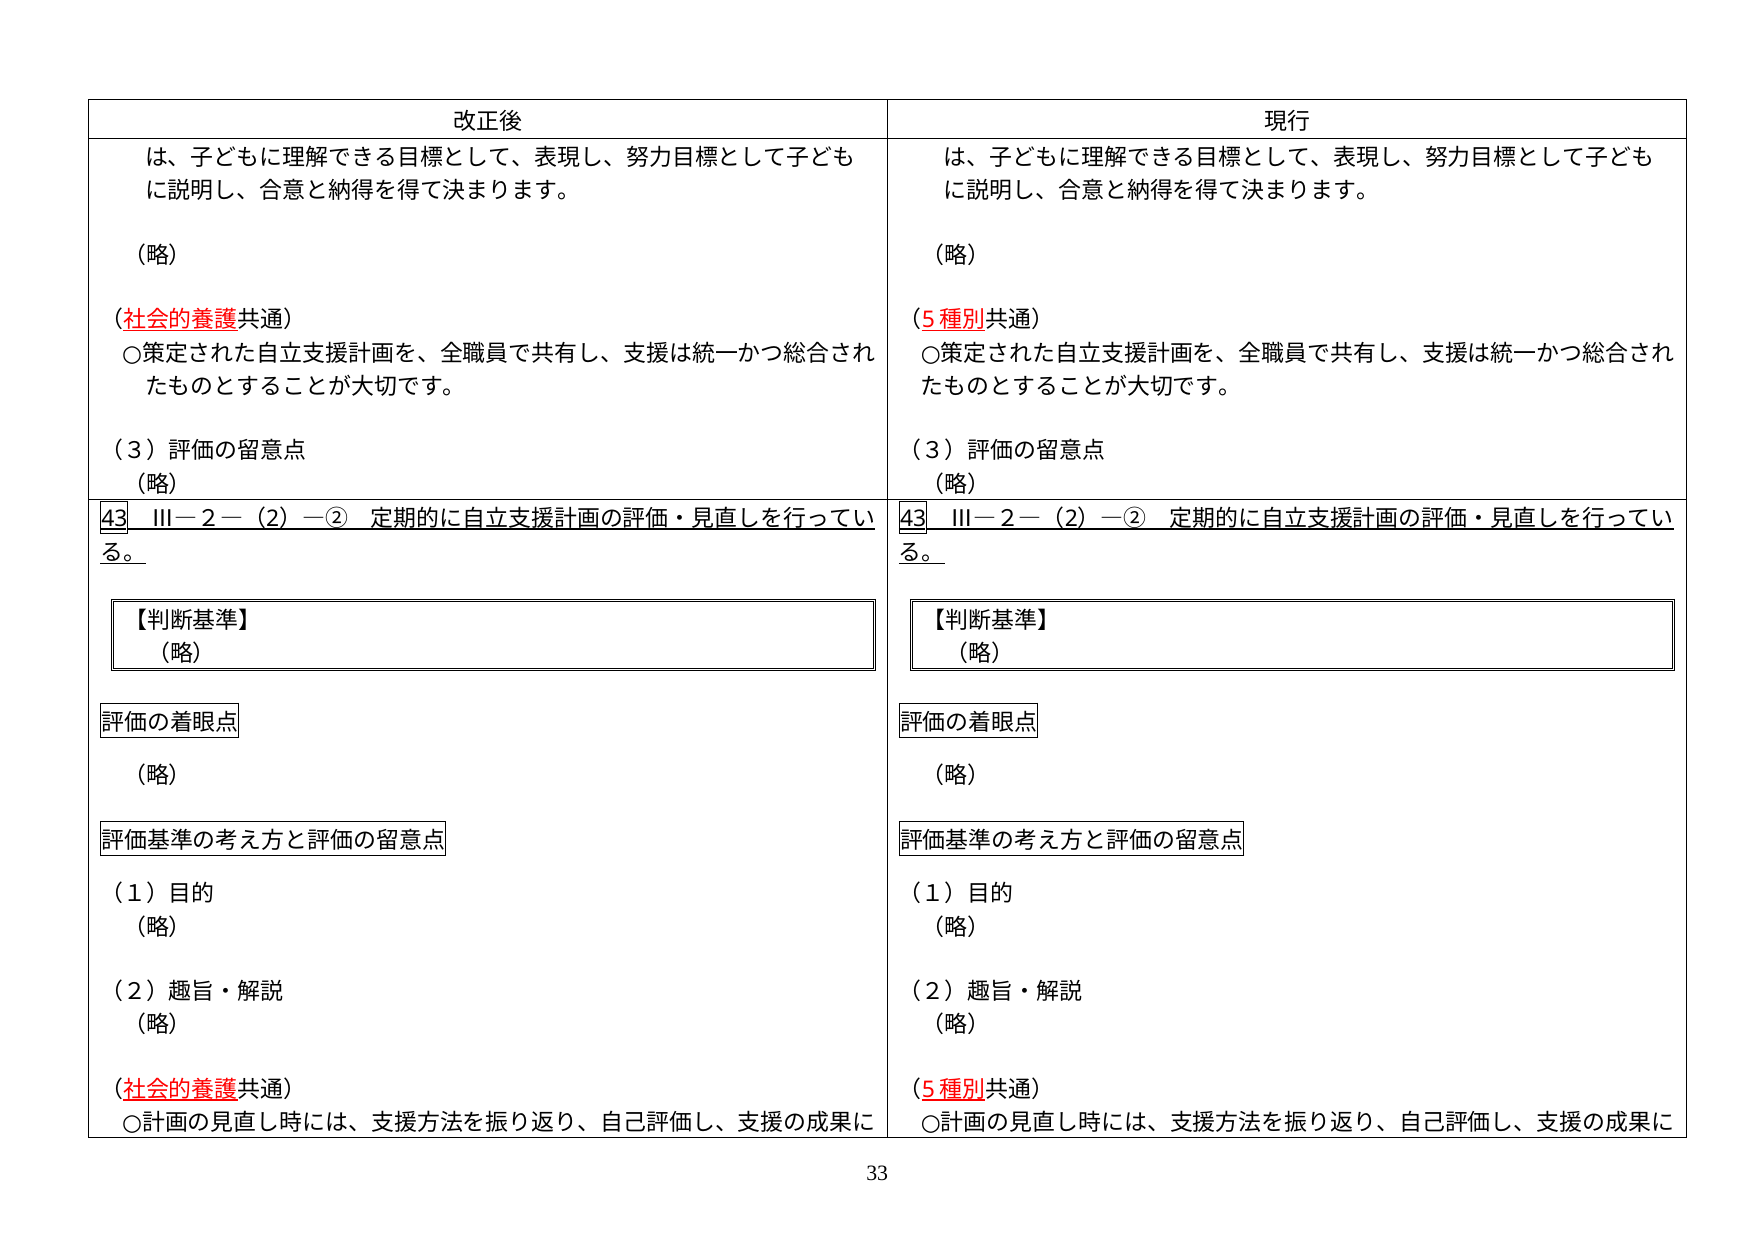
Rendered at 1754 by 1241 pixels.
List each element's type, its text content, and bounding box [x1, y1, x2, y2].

table_header 現行 [888, 100, 1686, 138]
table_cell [89, 500, 887, 1137]
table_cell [888, 500, 1686, 1137]
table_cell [888, 139, 1686, 499]
table_header 改正後 [89, 100, 887, 138]
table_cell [89, 139, 887, 499]
